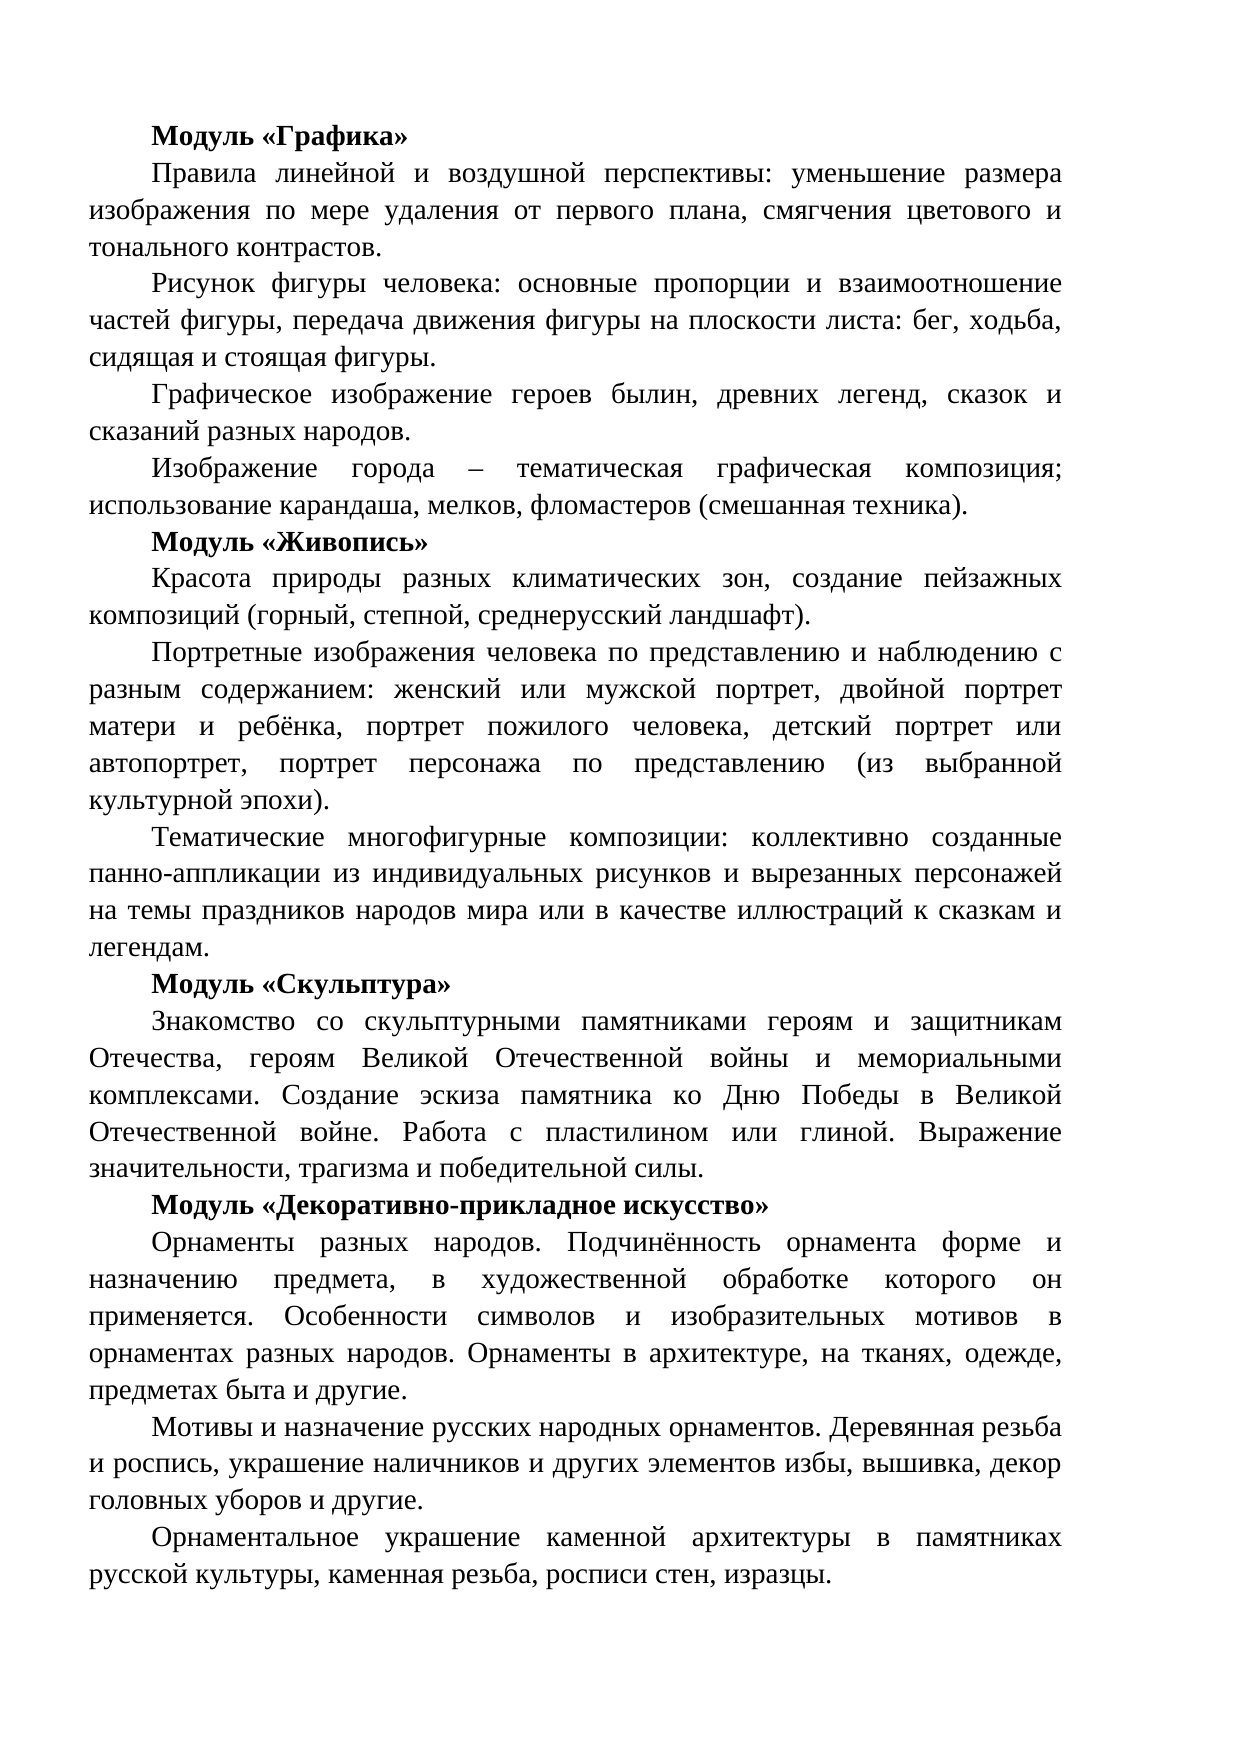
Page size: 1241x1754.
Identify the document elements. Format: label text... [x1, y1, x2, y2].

text Красота природы разных климатических зон, создание пейзажных композиций (горный, степной, среднерусский ландшафт). [88, 561, 1063, 631]
text Изображение города – тематическая графическая композиция; использование карандаша, мелков, фломастеров (смешанная техника). [88, 450, 1063, 520]
text Орнаменты разных народов. Подчинённость орнамента форме и назначению предмета, в художественной обработке которого он применяется. Особенности символов и изобразительных мотивов в орнаментах разных народов. Орнаменты в архитектуре, на тканях, одежде, предметах быта и другие. [88, 1224, 1063, 1405]
text Модуль «Скульптура» [88, 966, 1063, 1000]
text Модуль «Живопись» [88, 524, 1063, 557]
text Модуль «Декоративно-прикладное искусство» [88, 1187, 1063, 1221]
text Рисунок фигуры человека: основные пропорции и взаимоотношение частей фигуры, передача движения фигуры на плоскости листа: бег, ходьба, сидящая и стоящая фигуры. [88, 266, 1063, 373]
text Мотивы и назначение русских народных орнаментов. Деревянная резьба и роспись, украшение наличников и других элементов избы, вышивка, декор головных уборов и другие. [88, 1409, 1063, 1516]
text Орнаментальное украшение каменной архитектуры в памятниках русской культуры, каменная резьба, росписи стен, изразцы. [88, 1519, 1063, 1590]
text Тематические многофигурные композиции: коллективно созданные панно-аппликации из индивидуальных рисунков и вырезанных персонажей на темы праздников народов мира или в качестве иллюстраций к сказкам и легендам. [88, 819, 1063, 963]
text Знакомство со скульптурными памятниками героям и защитникам Отечества, героям Великой Отечественной войны и мемориальными комплексами. Создание эскиза памятника ко Дню Победы в Великой Отечественной войне. Работа с пластилином или глиной. Выражение значительности, трагизма и победительной силы. [88, 1003, 1063, 1184]
text Модуль «Графика» [88, 118, 1063, 152]
text Графическое изображение героев былин, древних легенд, сказок и сказаний разных народов. [88, 376, 1063, 447]
text Правила линейной и воздушной перспективы: уменьшение размера изображения по мере удаления от первого плана, смягчения цветового и тонального контрастов. [88, 155, 1063, 262]
text Портретные изображения человека по представлению и наблюдению с разным содержанием: женский или мужской портрет, двойной портрет матери и ребёнка, портрет пожилого человека, детский портрет или автопортрет, портрет персонажа по представлению (из выбранной культурной эпохи). [88, 634, 1063, 815]
